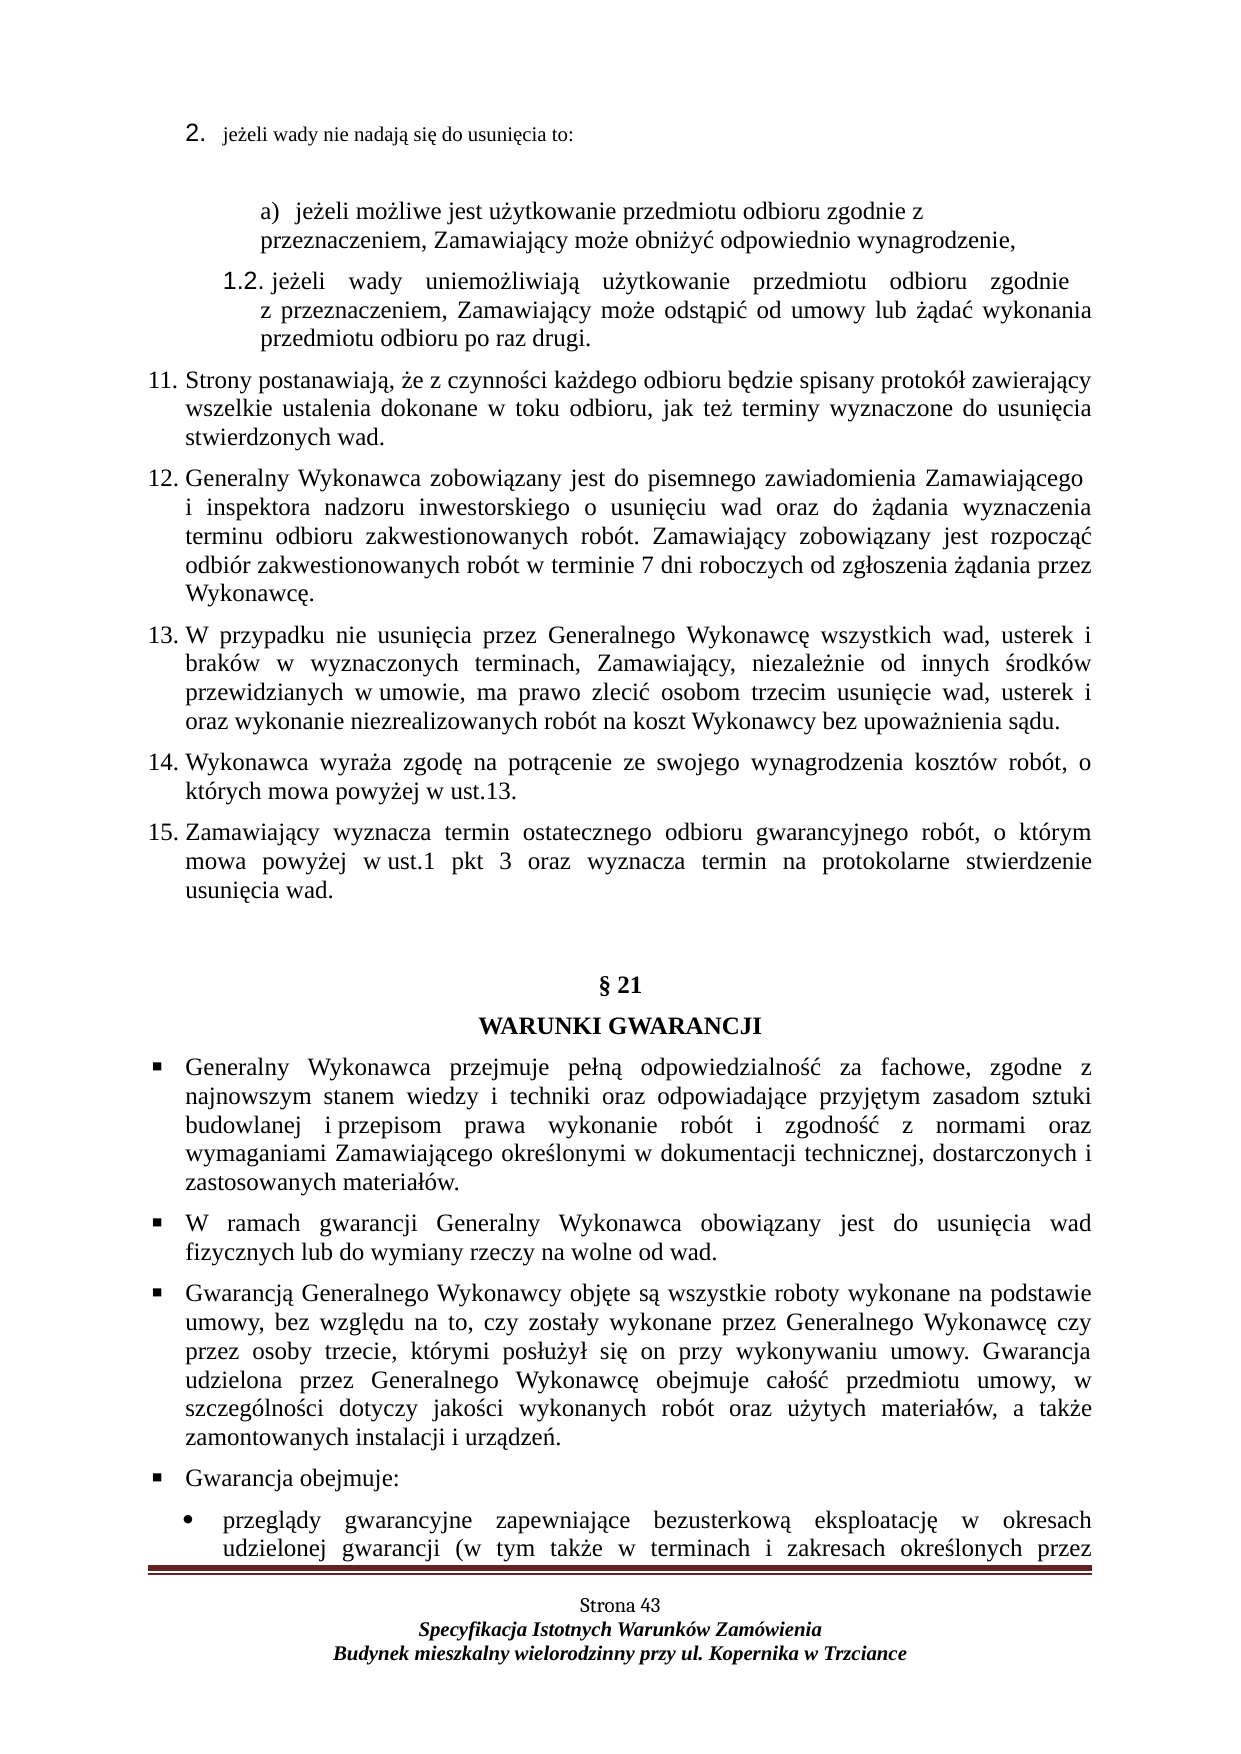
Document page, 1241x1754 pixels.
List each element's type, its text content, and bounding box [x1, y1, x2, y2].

list jeżeli wady uniemożliwiają użytkowanie przedmiotu odbioru zgodnie z przeznaczeniem, Zamawiający może odstąpić od umowy lub żądać wykonania przedmiotu odbioru po raz drugi. [223, 266, 1092, 352]
list Gwarancją Generalnego Wykonawcy objęte są wszystkie roboty wykonane na podstawie umowy, bez względu na to, czy zostały wykonane przez Generalnego Wykonawcę czy przez osoby trzecie, którymi posłużył się on przy wykonywaniu umowy. Gwarancja udzielona przez Generalnego Wykonawcę obejmuje całość przedmiotu umowy, w szczególności dotyczy jakości wykonanych robót oraz użytych materiałów, a także zamontowanych instalacji i urządzeń. [148, 1278, 1092, 1451]
text WARUNKI GWARANCJI [148, 1011, 1092, 1040]
list Zamawiający wyznacza termin ostatecznego odbioru gwarancyjnego robót, o którym mowa powyżej w ust.1 pkt 3 oraz wyznacza termin na protokolarne stwierdzenie usunięcia wad. [148, 817, 1092, 903]
text a) jeżeli możliwe jest użytkowanie przedmiotu odbioru zgodnie z przeznaczeniem, Zamawiający może obniżyć odpowiednio wynagrodzenie, [260, 196, 1092, 253]
text § 21 [148, 970, 1092, 998]
list Wykonawca wyraża zgodę na potrącenie ze swojego wynagrodzenia kosztów robót, o których mowa powyżej w ust.13. [148, 747, 1092, 805]
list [184, 1505, 1092, 1562]
list W przypadku nie usunięcia przez Generalnego Wykonawcę wszystkich wad, usterek i braków w wyznaczonych terminach, Zamawiający, niezależnie od innych środków przewidzianych w umowie, ma prawo zlecić osobom trzecim usunięcie wad, usterek i oraz wykonanie niezrealizowanych robót na koszt Wykonawcy bez upoważnienia sądu. [148, 620, 1092, 735]
list Generalny Wykonawca zobowiązany jest do pisemnego zawiadomienia Zamawiającego i inspektora nadzoru inwestorskiego o usunięciu wad oraz do żądania wyznaczenia terminu odbioru zakwestionowanych robót. Zamawiający zobowiązany jest rozpocząć odbiór zakwestionowanych robót w terminie 7 dni roboczych od zgłoszenia żądania przez Wykonawcę. [148, 463, 1092, 607]
list jeżeli wady nie nadają się do usunięcia to: [185, 118, 1092, 147]
list Generalny Wykonawca przejmuje pełną odpowiedzialność za fachowe, zgodne z najnowszym stanem wiedzy i techniki oraz odpowiadające przyjętym zasadom sztuki budowlanej i przepisom prawa wykonanie robót i zgodność z normami oraz wymaganiami Zamawiającego określonymi w dokumentacji technicznej, dostarczonych i zastosowanych materiałów. [148, 1052, 1092, 1196]
list Strony postanawiają, że z czynności każdego odbioru będzie spisany protokół zawierający wszelkie ustalenia dokonane w toku odbioru, jak też terminy wyznaczone do usunięcia stwierdzonych wad. [148, 365, 1092, 451]
list W ramach gwarancji Generalny Wykonawca obowiązany jest do usunięcia wad fizycznych lub do wymiany rzeczy na wolne od wad. [148, 1208, 1092, 1266]
list Gwarancja obejmuje: [148, 1463, 1092, 1492]
